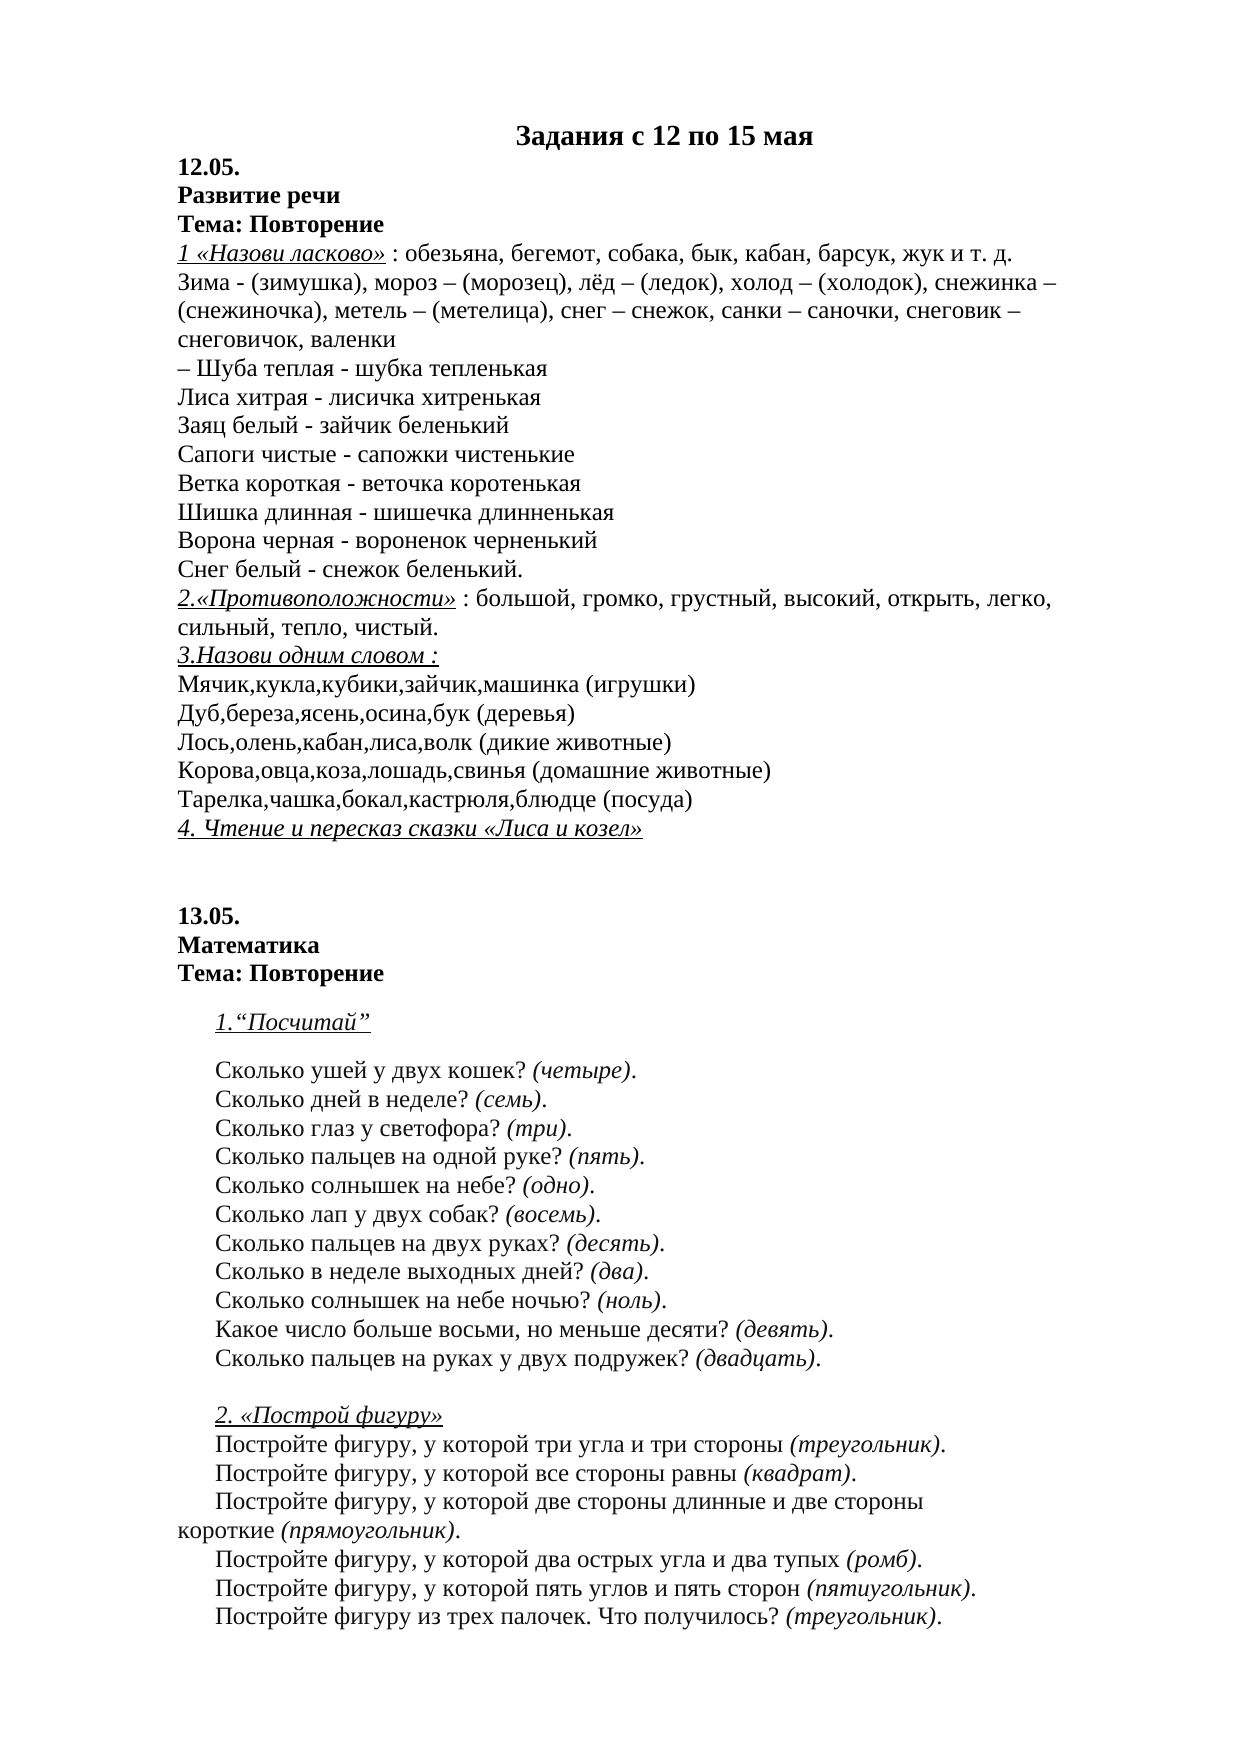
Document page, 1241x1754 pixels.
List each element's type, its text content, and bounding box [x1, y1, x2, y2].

text Зима - (зимушка), мороз – (морозец), лёд – (ледок), холод – (холодок), снежинка – (снежиночка), метель – (метелица), снег – снежок, санки – саночки, снеговик – снеговичок, валенки [177, 267, 1152, 353]
text Постройте фигуру, у которой пять углов и пять сторон (пятиугольник). [177, 1573, 1152, 1601]
text Ветка короткая - веточка коротенькая [177, 468, 1152, 497]
text 13.05. [177, 901, 1152, 930]
text Сколько в неделе выходных дней? (два). [177, 1256, 1152, 1285]
text Постройте фигуру, у которой два острых угла и два тупых (ромб). [177, 1544, 1152, 1573]
text 12.05. [177, 152, 1152, 180]
text Сколько лап у двух собак? (восемь). [177, 1199, 1152, 1228]
text Лось,олень,кабан,лиса,волк (дикие животные) [177, 727, 1152, 755]
text Снег белый - снежок беленький. [177, 554, 1152, 583]
text Дуб,береза,ясень,осина,бук (деревья) [177, 698, 1152, 727]
text 2.«Противоположности» : большой, громко, грустный, высокий, открыть, легко, сильный, тепло, чистый. [439, 583, 1152, 640]
text Корова,овца,коза,лошадь,свинья (домашние животные) [177, 755, 1152, 784]
text 1.“Посчитай” [177, 1007, 1152, 1036]
text Сколько пальцев на руках у двух подружек? (двадцать). [177, 1343, 1152, 1371]
text Сколько ушей у двух кошек? (четыре). [177, 1055, 1152, 1084]
text Тема: Повторение [177, 958, 1152, 987]
text Мячик,кукла,кубики,зайчик,машинка (игрушки) [177, 669, 1152, 698]
text Постройте фигуру, у которой три угла и три стороны (треугольник). [177, 1429, 1152, 1458]
text Развитие речи [177, 180, 1152, 209]
text – Шуба теплая - шубка тепленькая [177, 353, 1152, 382]
text Сколько дней в неделе? (семь). [177, 1084, 1152, 1113]
text Сколько солнышек на небе? (одно). [177, 1170, 1152, 1199]
text 3.Назови одним словом : [177, 640, 1152, 669]
text Постройте фигуру, у которой все стороны равны (квадрат). [177, 1458, 1152, 1486]
text 4. Чтение и пересказ сказки «Лиса и козел» [177, 813, 1152, 842]
text Сапоги чистые - сапожки чистенькие [177, 439, 1152, 468]
text 2. «Построй фигуру» [177, 1400, 1152, 1429]
text Задания с 12 по 15 мая [177, 118, 1152, 152]
text Какое число больше восьми, но меньше десяти? (девять). [177, 1314, 1152, 1343]
text Постройте фигуру из трех палочек. Что получилось? (треугольник). [177, 1601, 1152, 1630]
text Сколько пальцев на одной руке? (пять). [177, 1141, 1152, 1170]
text Математика [177, 930, 1152, 958]
text Сколько солнышек на небе ночью? (ноль). [177, 1285, 1152, 1314]
text 1 «Назови ласково» : обезьяна, бегемот, собака, бык, кабан, барсук, жук и т. д. [177, 238, 1152, 267]
text Ворона черная - вороненок черненький [177, 525, 1152, 554]
text Тема: Повторение [177, 209, 1152, 238]
text Шишка длинная - шишечка длинненькая [177, 497, 1152, 525]
text Заяц белый - зайчик беленький [177, 410, 1152, 439]
text Лиса хитрая - лисичка хитренькая [177, 382, 1152, 410]
text Сколько пальцев на двух руках? (десять). [177, 1228, 1152, 1256]
text Тарелка,чашка,бокал,кастрюля,блюдце (посуда) [177, 784, 1152, 813]
text Постройте фигуру, у которой две стороны длинные и две стороны короткие (прямоугольник). [177, 1486, 1152, 1544]
text Сколько глаз у светофора? (три). [177, 1113, 1152, 1141]
